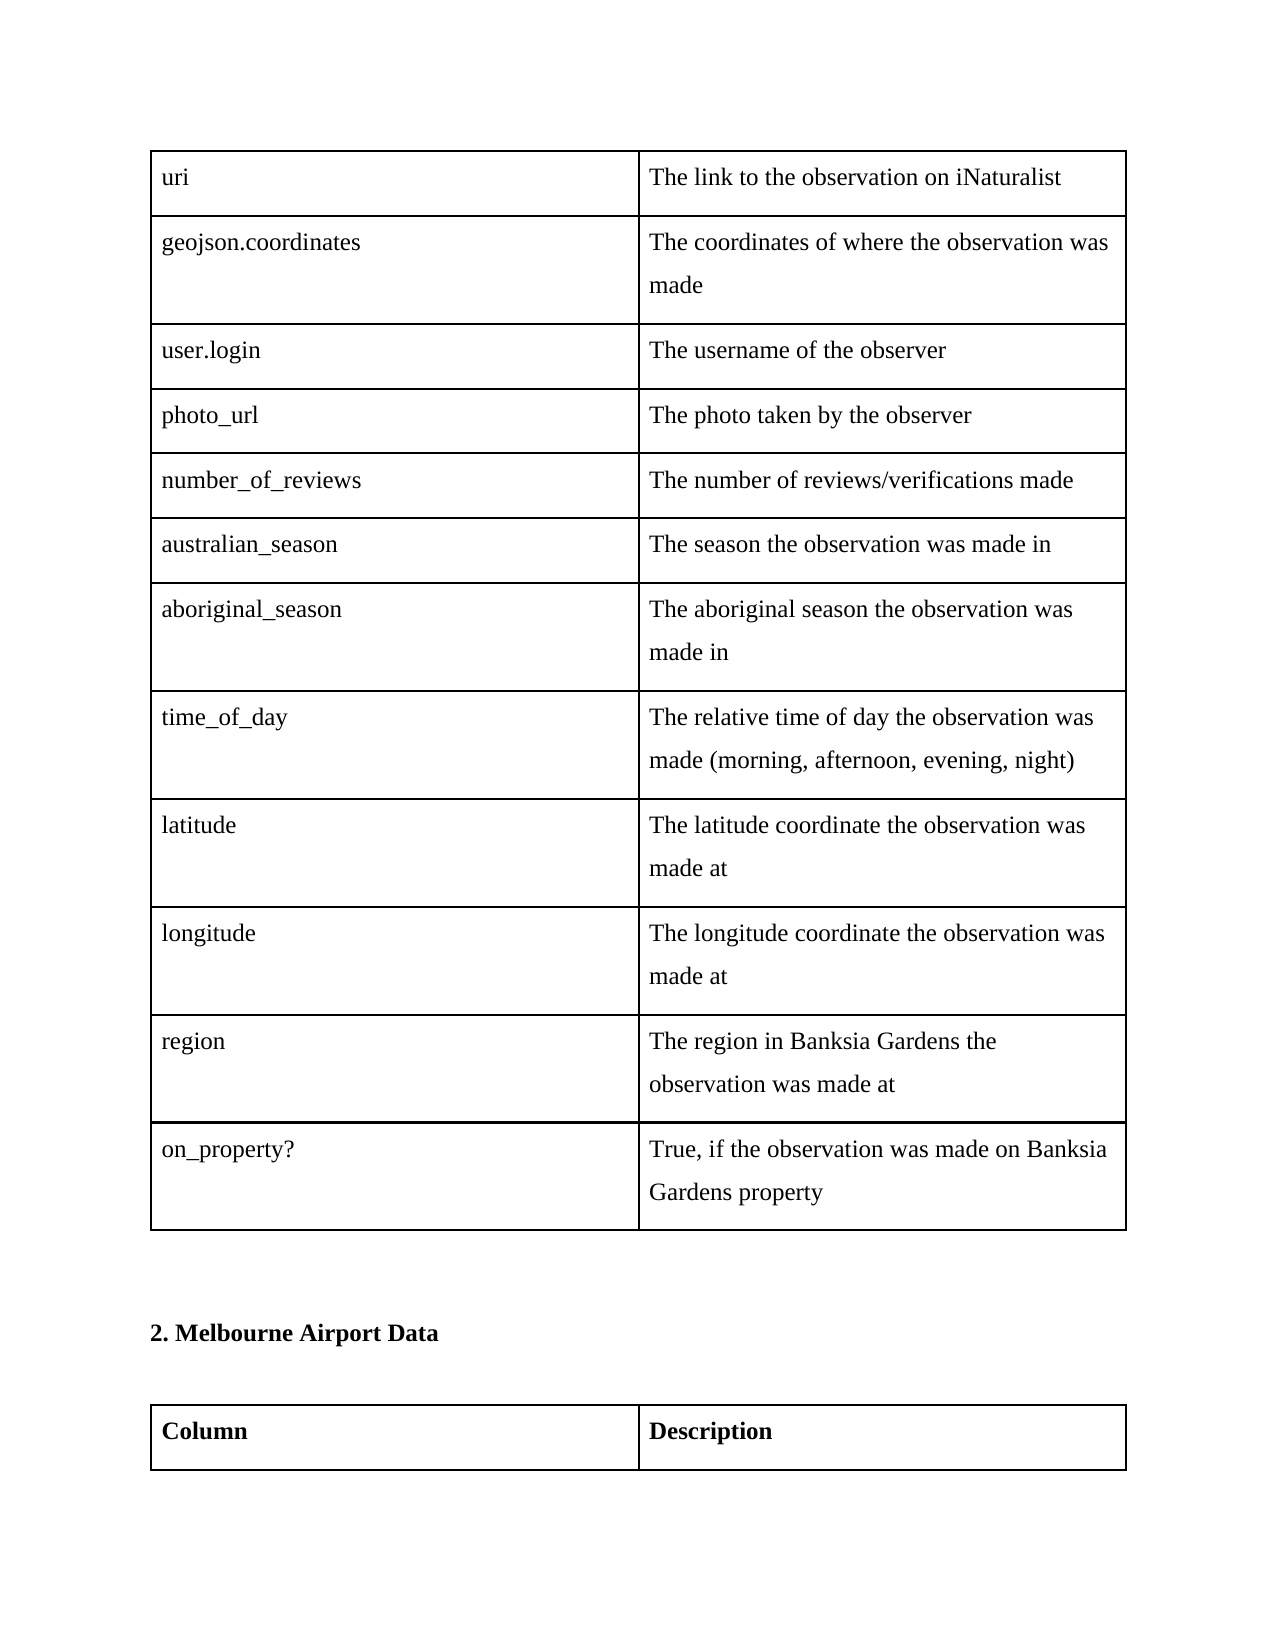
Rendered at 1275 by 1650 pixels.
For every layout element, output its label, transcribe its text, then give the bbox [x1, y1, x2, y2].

table_cell The relative time of day the observation was made (morning, afternoon, evening, night) [640, 692, 1125, 798]
table_cell number_of_reviews [152, 454, 638, 517]
table_cell The latitude coordinate the observation was made at [640, 800, 1125, 906]
table_header Description [640, 1406, 1125, 1469]
table_cell user.login [152, 325, 638, 387]
table_cell aboriginal_season [152, 584, 638, 690]
table_cell The aboriginal season the observation was made in [640, 584, 1125, 690]
table_cell True, if the observation was made on Banksia Gardens property [640, 1124, 1125, 1229]
table_cell The photo taken by the observer [640, 390, 1125, 452]
table_cell on_property? [152, 1124, 638, 1229]
table_cell region [152, 1016, 638, 1121]
table_cell The longitude coordinate the observation was made at [640, 908, 1125, 1013]
table_cell latitude [152, 800, 638, 906]
table_cell The number of reviews/verifications made [640, 454, 1125, 517]
table_cell The username of the observer [640, 325, 1125, 387]
table_cell geojson.coordinates [152, 217, 638, 323]
table_cell The season the observation was made in [640, 519, 1125, 582]
table_cell time_of_day [152, 692, 638, 798]
table_cell The region in Banksia Gardens the observation was made at [640, 1016, 1125, 1121]
subtitle 2. Melbourne Airport Data [150, 1318, 1125, 1346]
table_cell photo_url [152, 390, 638, 452]
table_cell The coordinates of where the observation was made [640, 217, 1125, 323]
table_cell longitude [152, 908, 638, 1013]
table_cell australian_season [152, 519, 638, 582]
table_cell The link to the observation on iNaturalist [640, 152, 1125, 215]
table_cell uri [152, 152, 638, 215]
table_header Column [152, 1406, 638, 1469]
